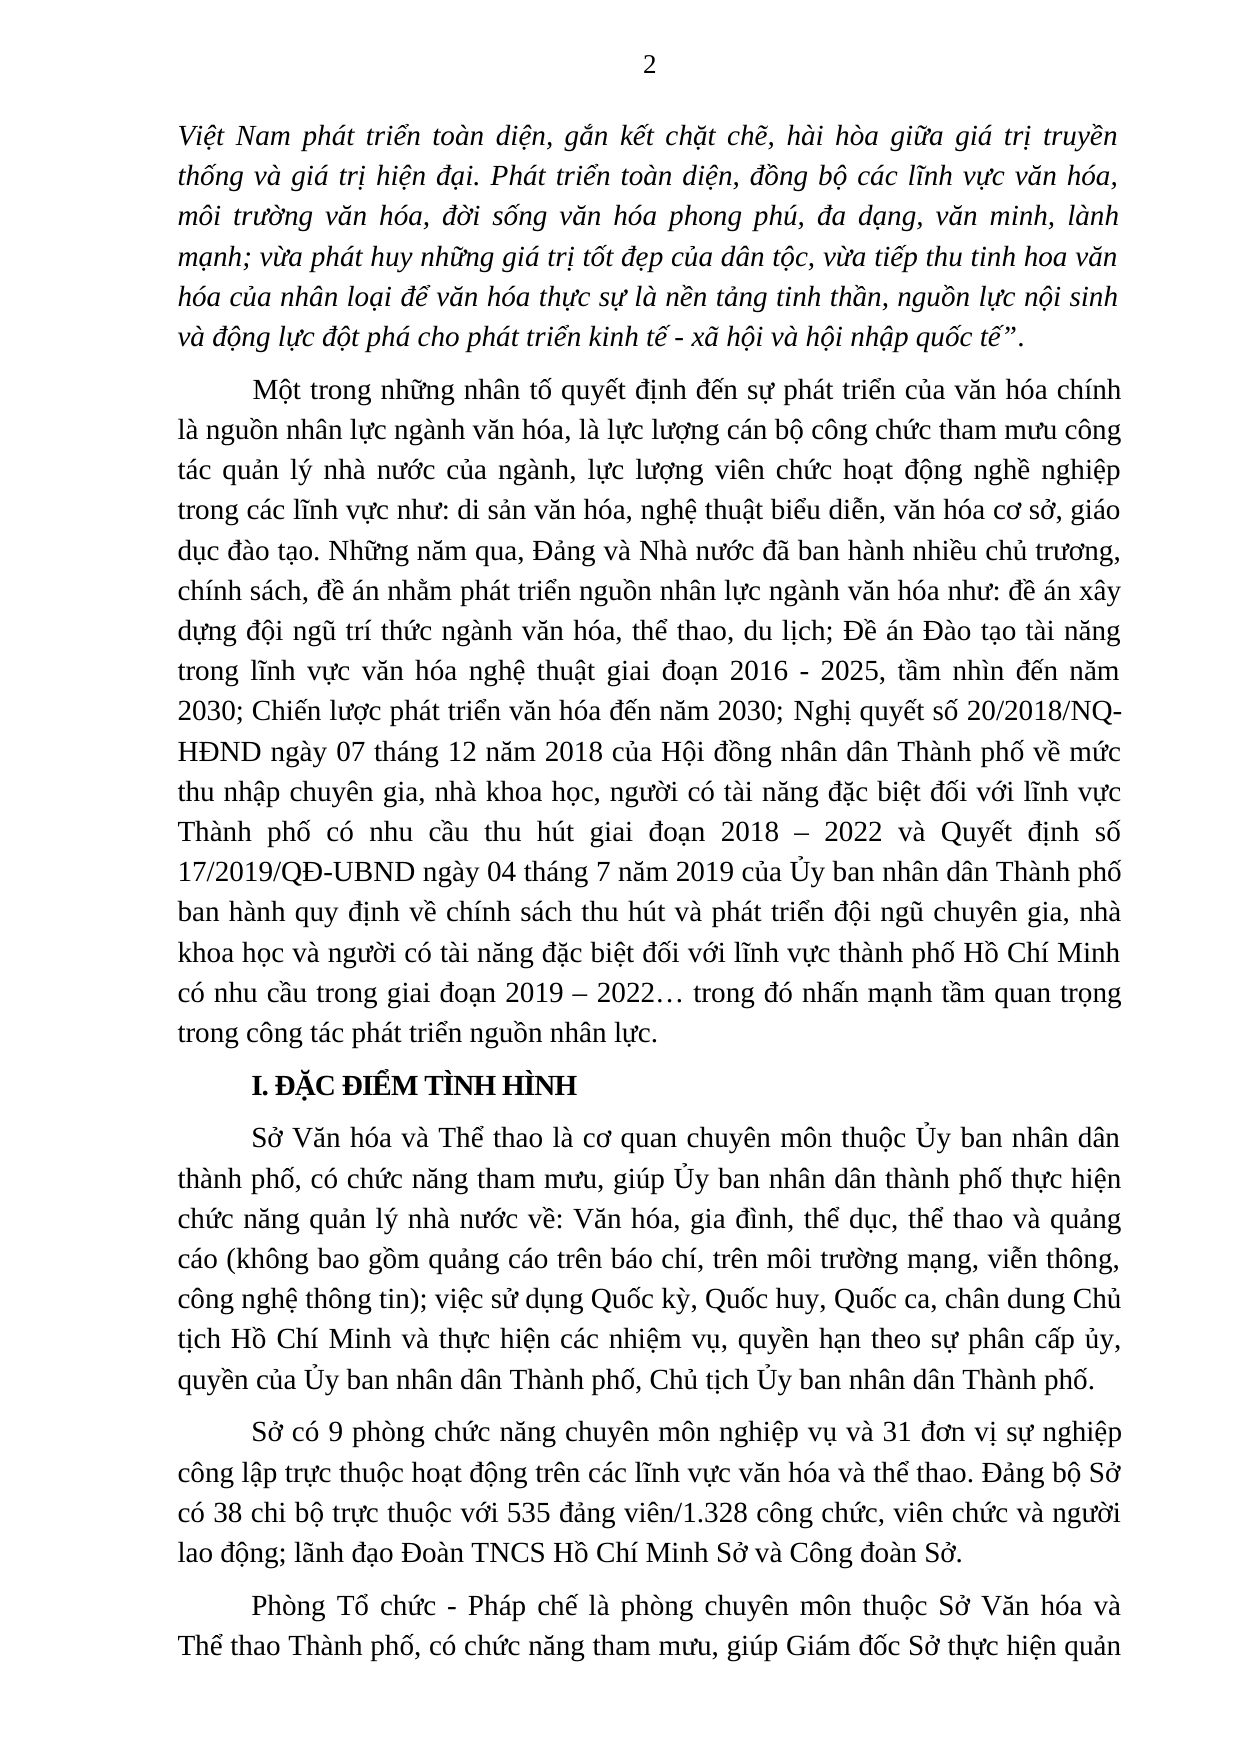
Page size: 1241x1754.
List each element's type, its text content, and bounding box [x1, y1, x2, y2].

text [177, 118, 1122, 353]
text I. ĐẶC ĐIỂM TÌNH HÌNH [177, 1068, 1122, 1101]
text Sở Văn hóa và Thể thao là cơ quan chuyên môn thuộc Ủy ban nhân dân thành phố, có chức năng tham mưu, giúp Ủy ban nhân dân thành phố thực hiện chức năng quản lý nhà nước về: Văn hóa, gia đình, thể dục, thể thao và quảng cáo (không bao gồm quảng cáo trên báo chí, trên môi trường mạng, viễn thông, công nghệ thông tin); việc sử dụng Quốc kỳ, Quốc huy, Quốc ca, chân dung Chủ tịch Hồ Chí Minh và thực hiện các nhiệm vụ, quyền hạn theo sự phân cấp ủy, quyền của Ủy ban nhân dân Thành phố, Chủ tịch Ủy ban nhân dân Thành phố. [177, 1121, 1122, 1395]
text Sở có 9 phòng chức năng chuyên môn nghiệp vụ và 31 đơn vị sự nghiệp công lập trực thuộc hoạt động trên các lĩnh vực văn hóa và thể thao. Đảng bộ Sở có 38 chi bộ trực thuộc với 535 đảng viên/1.328 công chức, viên chức và người lao động; lãnh đạo Đoàn TNCS Hồ Chí Minh Sở và Công đoàn Sở. [177, 1414, 1122, 1569]
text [177, 1588, 1122, 1662]
text Một trong những nhân tố quyết định đến sự phát triển của văn hóa chính là nguồn nhân lực ngành văn hóa, là lực lượng cán bộ công chức tham mưu công tác quản lý nhà nước của ngành, lực lượng viên chức hoạt động nghề nghiệp trong các lĩnh vực như: di sản văn hóa, nghệ thuật biểu diễn, văn hóa cơ sở, giáo dục đào tạo. Những năm qua, Đảng và Nhà nước đã ban hành nhiều chủ trương, chính sách, đề án nhằm phát triển nguồn nhân lực ngành văn hóa như: đề án xây dựng đội ngũ trí thức ngành văn hóa, thể thao, du lịch; Đề án Đào tạo tài năng trong lĩnh vực văn hóa nghệ thuật giai đoạn 2016 - 2025, tầm nhìn đến năm 2030; Chiến lược phát triển văn hóa đến năm 2030; Nghị quyết số 20/2018/NQ-HĐND ngày 07 tháng 12 năm 2018 của Hội đồng nhân dân Thành phố về mức thu nhập chuyên gia, nhà khoa học, người có tài năng đặc biệt đối với lĩnh vực Thành phố có nhu cầu thu hút giai đoạn 2018 – 2022 và Quyết định số 17/2019/QĐ-UBND ngày 04 tháng 7 năm 2019 của Ủy ban nhân dân Thành phố ban hành quy định về chính sách thu hút và phát triển đội ngũ chuyên gia, nhà khoa học và người có tài năng đặc biệt đối với lĩnh vực thành phố Hồ Chí Minh có nhu cầu trong giai đoạn 2019 – 2022… trong đó nhấn mạnh tầm quan trọng trong công tác phát triển nguồn nhân lực. [177, 372, 1122, 1049]
